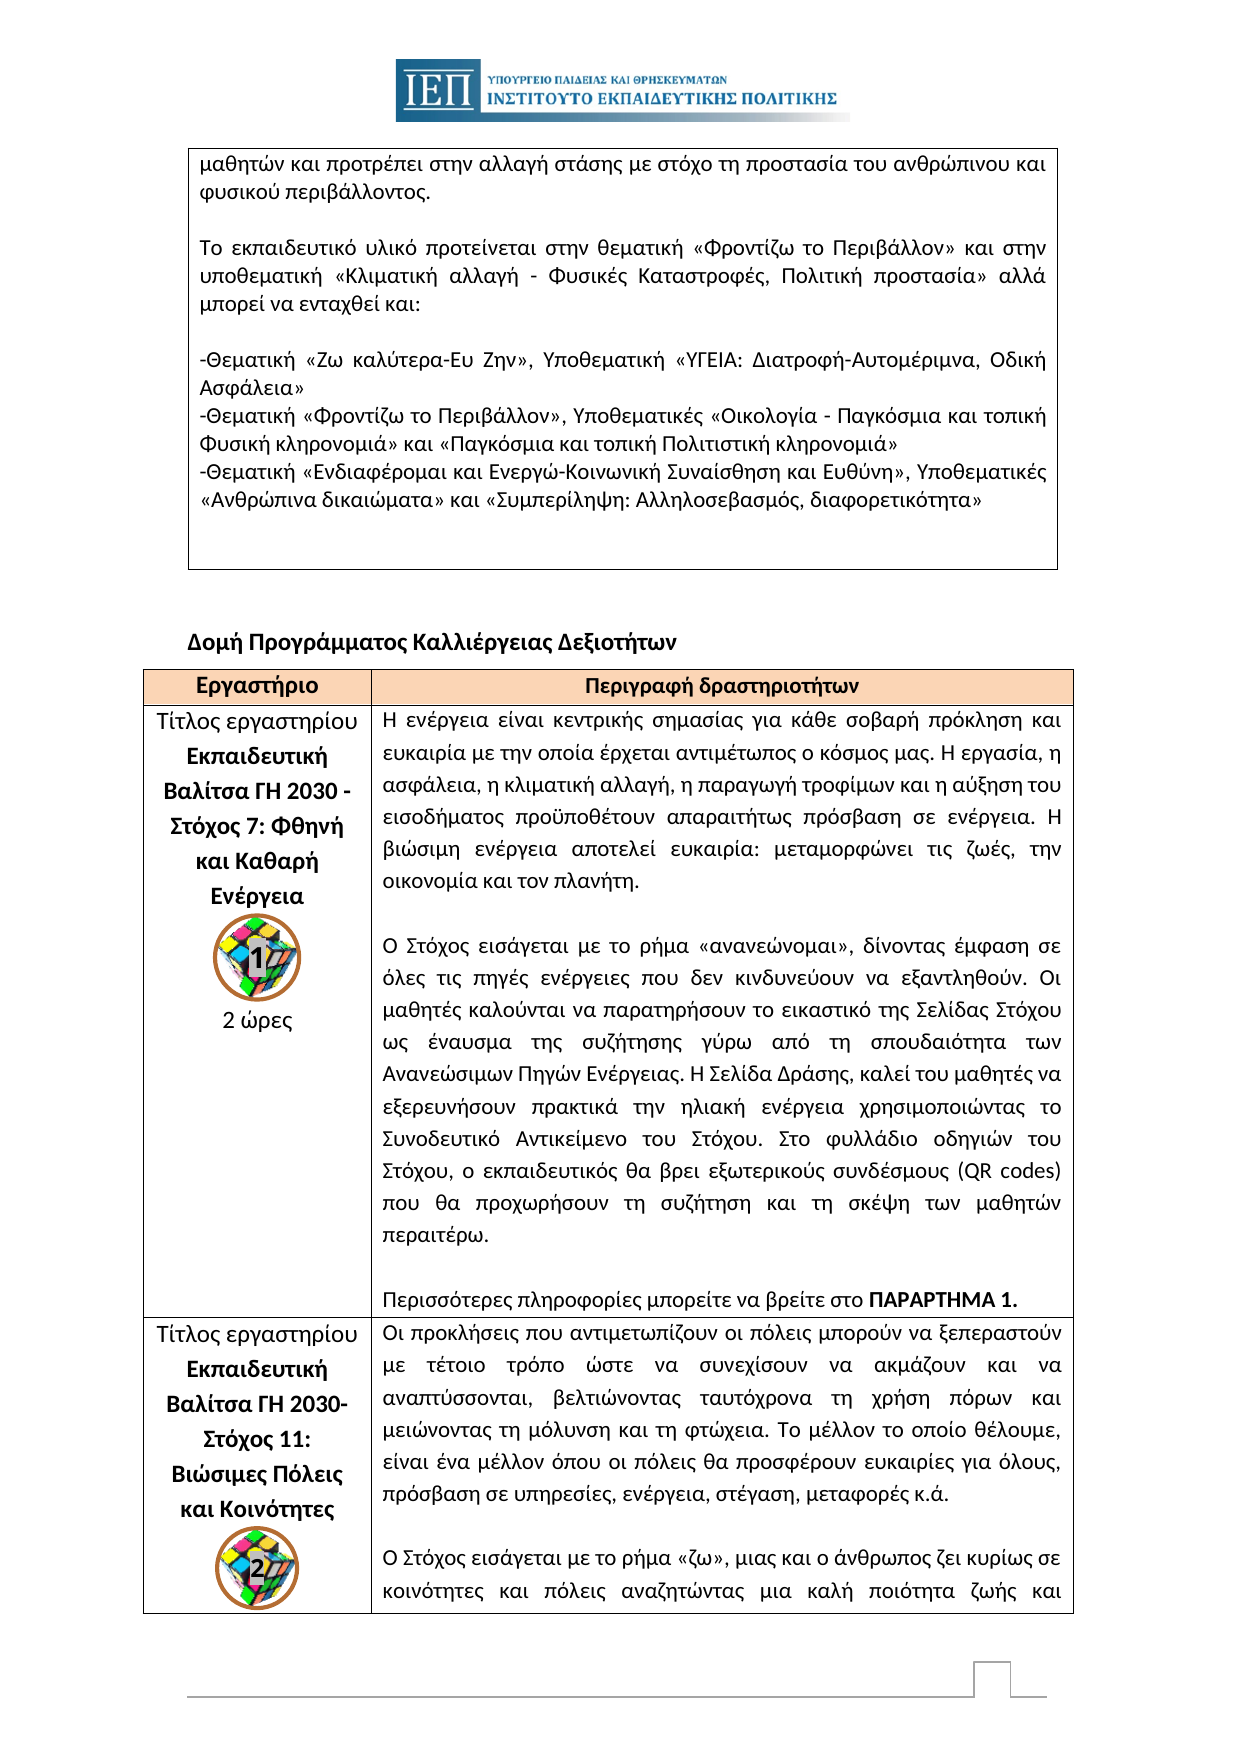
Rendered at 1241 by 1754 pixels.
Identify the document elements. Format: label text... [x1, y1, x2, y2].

picture [220, 1531, 294, 1605]
subtitle Δομή Προγράμματος Καλλιέργειας Δεξιοτήτων [187, 626, 1058, 657]
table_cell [372, 1318, 1073, 1612]
table_cell Η ενέργεια είναι κεντρικής σημασίας για κάθε σοβαρή πρόκληση και ευκαιρία με την οποία έρχεται αντιμέτωπος ο κόσμος μας. Η εργασία, η ασφάλεια, η κλιματική αλλαγή, η παραγωγή τροφίμων και η αύξηση του εισοδήματος προϋποθέτουν απαραιτήτως πρόσβαση σε ενέργεια. Η βιώσιμη ενέργεια αποτελεί ευκαιρία: μεταμορφώνει τις ζωές, την οικονομία και τον πλανήτη. Ο Στόχος εισάγεται με το ρήμα «ανανεώνομαι», δίνοντας έμφαση σε όλες τις πηγές ενέργειες που δεν κινδυνεύουν να εξαντληθούν. Οι μαθητές καλούνται να παρατηρήσουν το εικαστικό της Σελίδας Στόχου ως έναυσμα της συζήτησης γύρω από τη σπουδαιότητα των Ανανεώσιμων Πηγών Ενέργειας. Η Σελίδα Δράσης, καλεί του μαθητές να εξερευνήσουν πρακτικά την ηλιακή ενέργεια χρησιμοποιώντας το Συνοδευτικό Αντικείμενο του Στόχου. Στο φυλλάδιο οδηγιών του Στόχου, ο εκπαιδευτικός θα βρει εξωτερικούς συνδέσμους (QR codes) που θα προχωρήσουν τη συζήτηση και τη σκέψη των μαθητών περαιτέρω. Περισσότερες πληροφορίες μπορείτε να βρείτε στο ΠΑΡΑΡΤΗΜΑ 1. [372, 706, 1073, 1317]
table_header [189, 149, 1057, 569]
table_header Εργαστήριο [144, 670, 371, 704]
table_cell Τίτλος εργαστηρίου Εκπαιδευτική Βαλίτσα ΓΗ 2030 - Στόχος 7: Φθηνή και Καθαρή Ενέργεια 2 ώρες [144, 706, 371, 1317]
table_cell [144, 1318, 371, 1612]
table_header Περιγραφή δραστηριοτήτων [372, 670, 1073, 704]
picture [218, 918, 297, 997]
picture [395, 59, 851, 122]
